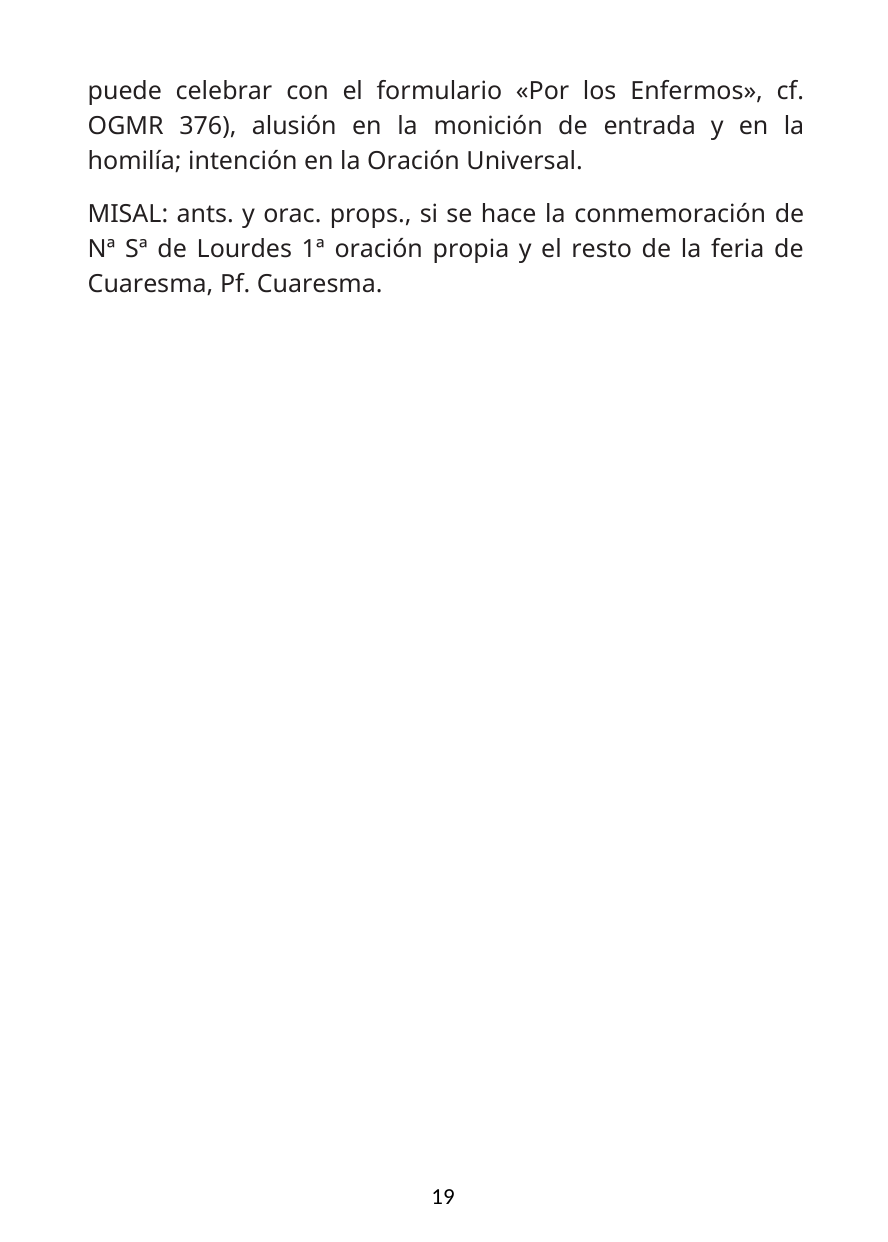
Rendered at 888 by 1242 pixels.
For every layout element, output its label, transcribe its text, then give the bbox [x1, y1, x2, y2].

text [87, 73, 804, 177]
text MISAL: ants. y orac. props., si se hace la conmemoración de Nª Sª de Lourdes 1ª oración propia y el resto de la feria de Cuaresma, Pf. Cuaresma. [87, 196, 804, 300]
